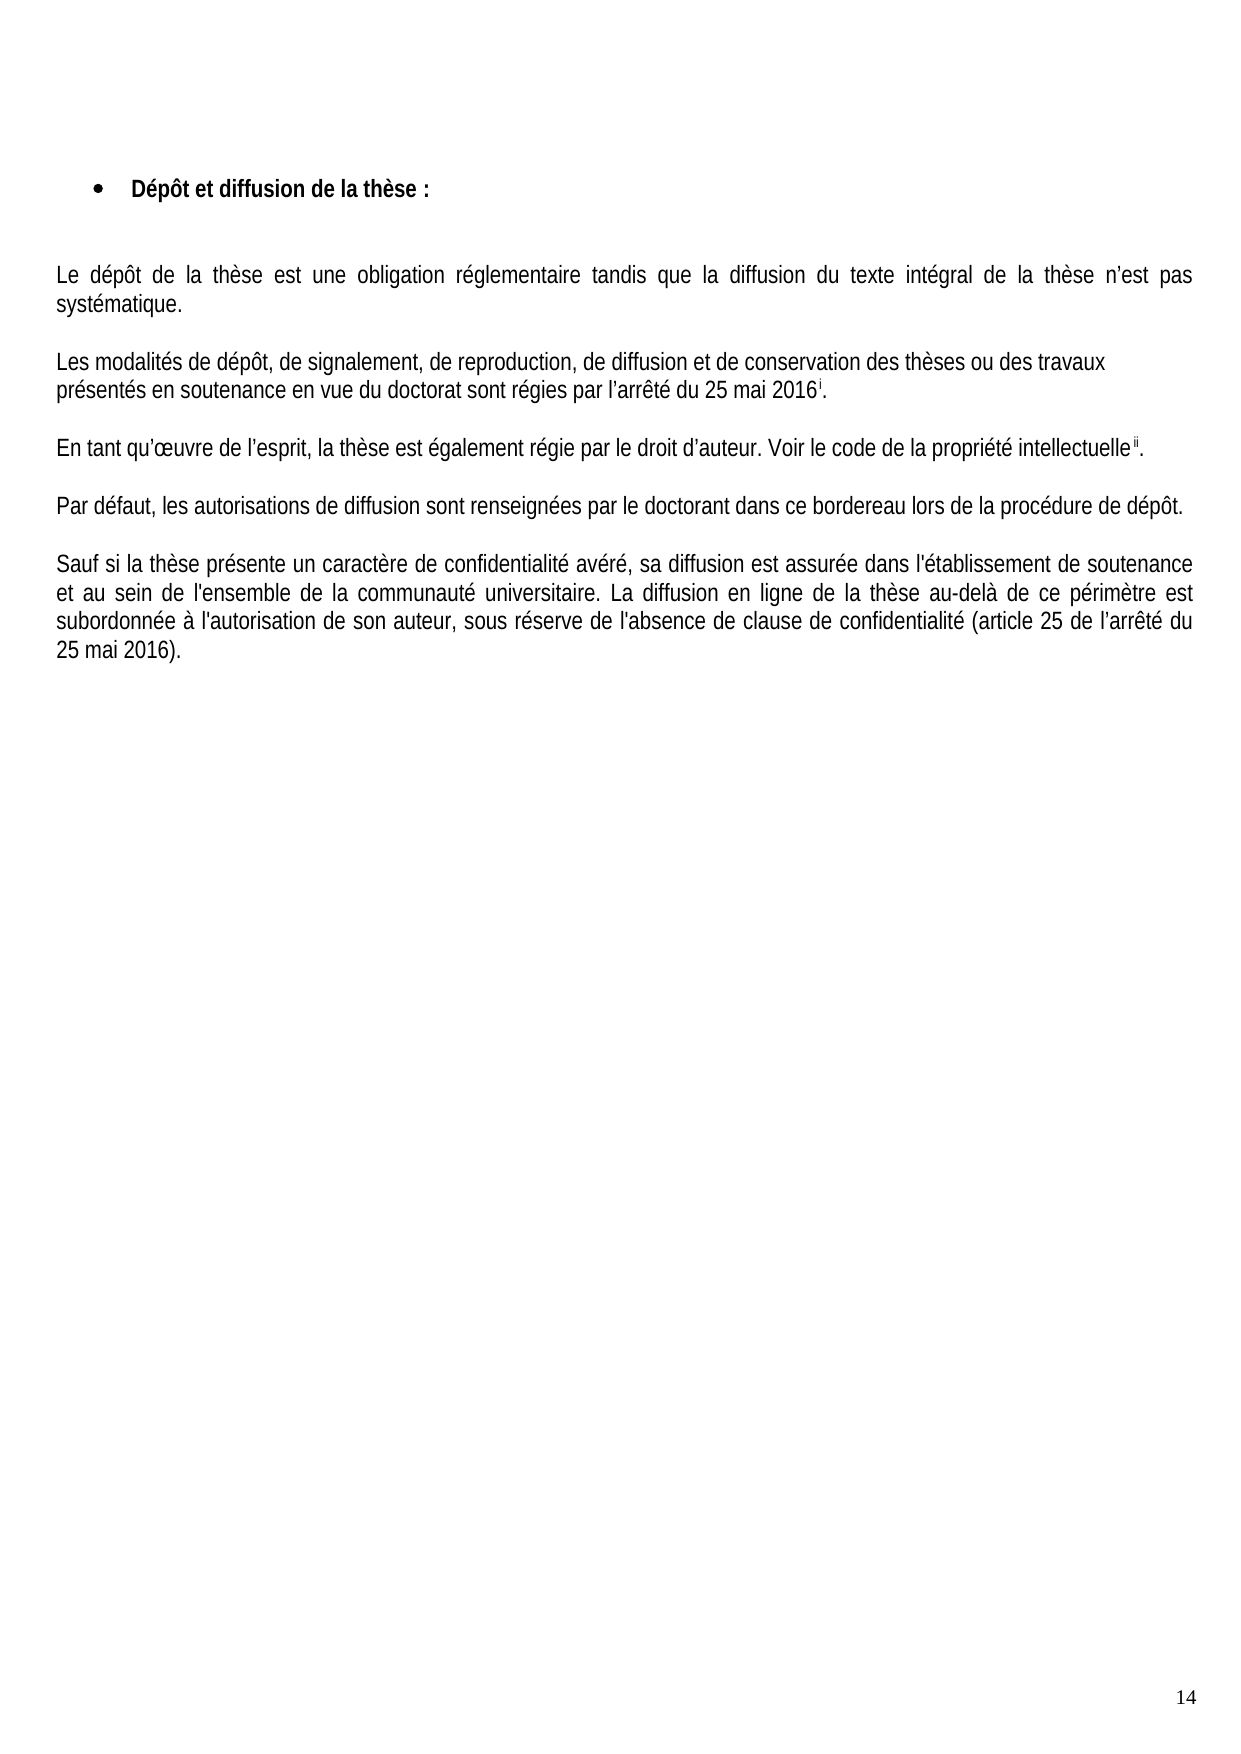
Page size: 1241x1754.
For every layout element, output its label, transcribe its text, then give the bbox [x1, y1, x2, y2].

text Les modalités de dépôt, de signalement, de reproduction, de diffusion et de conservation des thèses ou des travaux présentés en soutenance en vue du doctorat sont régies par l’arrêté du 25 mai 2016. [56, 347, 1196, 404]
text Sauf si la thèse présente un caractère de confidentialité avéré, sa diffusion est assurée dans l'établissement de soutenance et au sein de l'ensemble de la communauté universitaire. La diffusion en ligne de la thèse au-delà de ce périmètre est subordonnée à l'autorisation de son auteur, sous réserve de l'absence de clause de confidentialité (article 25 de l’arrêté du 25 mai 2016). [56, 549, 1196, 663]
text Le dépôt de la thèse est une obligation réglementaire tandis que la diffusion du texte intégral de la thèse n’est pas systématique. [56, 260, 1196, 318]
list Dépôt et diffusion de la thèse : [94, 174, 1211, 203]
text En tant qu’œuvre de l’esprit, la thèse est également régie par le droit d’auteur. Voir le code de la propriété intellectuelle. [56, 433, 1196, 462]
text Par défaut, les autorisations de diffusion sont renseignées par le doctorant dans ce bordereau lors de la procédure de dépôt. [56, 491, 1196, 520]
